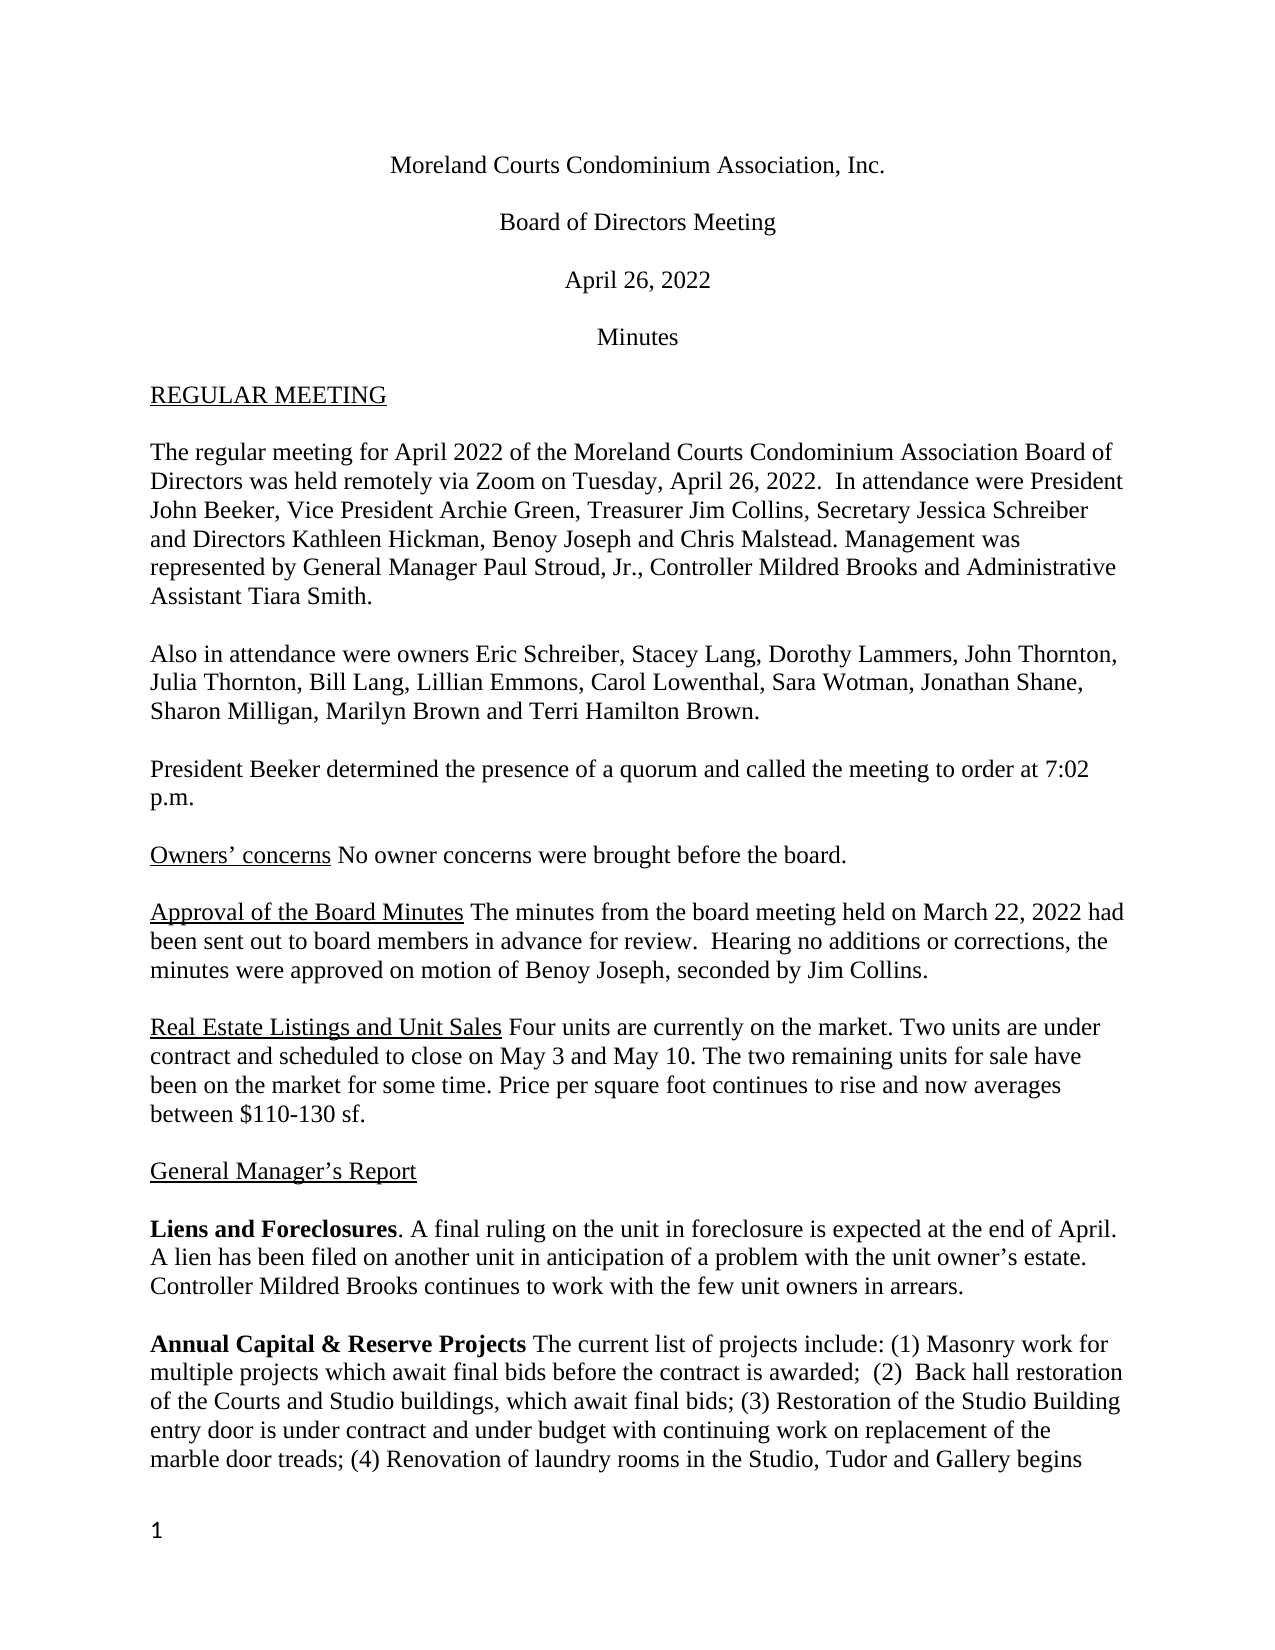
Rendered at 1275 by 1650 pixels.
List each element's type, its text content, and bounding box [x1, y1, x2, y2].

text Also in attendance were owners Eric Schreiber, Stacey Lang, Dorothy Lammers, John Thornton, Julia Thornton, Bill Lang, Lillian Emmons, Carol Lowenthal, Sara Wotman, Jonathan Shane, Sharon Milligan, Marilyn Brown and Terri Hamilton Brown. [150, 639, 1125, 725]
text Liens and Foreclosures. A final ruling on the unit in foreclosure is expected at the end of April. A lien has been filed on another unit in anticipation of a problem with the unit owner’s estate. Controller Mildred Brooks continues to work with the few unit owners in arrears. [150, 1214, 1125, 1300]
text April 26, 2022 [150, 265, 1125, 294]
text General Manager’s Report [150, 1156, 1125, 1185]
text Moreland Courts Condominium Association, Inc. [150, 150, 1125, 179]
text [150, 1329, 1125, 1472]
text The regular meeting for April 2022 of the Moreland Courts Condominium Association Board of Directors was held remotely via Zoom on Tuesday, April 26, 2022. In attendance were President John Beeker, Vice President Archie Green, Treasurer Jim Collins, Secretary Jessica Schreiber and Directors Kathleen Hickman, Benoy Joseph and Chris Malstead. Management was represented by General Manager Paul Stroud, Jr., Controller Mildred Brooks and Administrative Assistant Tiara Smith. [150, 437, 1125, 610]
text Owners’ concerns No owner concerns were brought before the board. [150, 840, 1125, 869]
text Approval of the Board Minutes The minutes from the board meeting held on March 22, 2022 had been sent out to board members in advance for review. Hearing no additions or corrections, the minutes were approved on motion of Benoy Joseph, seconded by Jim Collins. [150, 897, 1125, 984]
text Real Estate Listings and Unit Sales Four units are currently on the market. Two units are under contract and scheduled to close on May 3 and May 10. The two remaining units for sale have been on the market for some time. Price per square foot continues to rise and now averages between $110-130 sf. [150, 1012, 1125, 1127]
text Board of Directors Meeting [150, 207, 1125, 236]
text President Beeker determined the presence of a quorum and called the meeting to order at 7:02 p.m. [150, 754, 1125, 811]
text Minutes [150, 322, 1125, 351]
text REGULAR MEETING [150, 380, 1125, 409]
